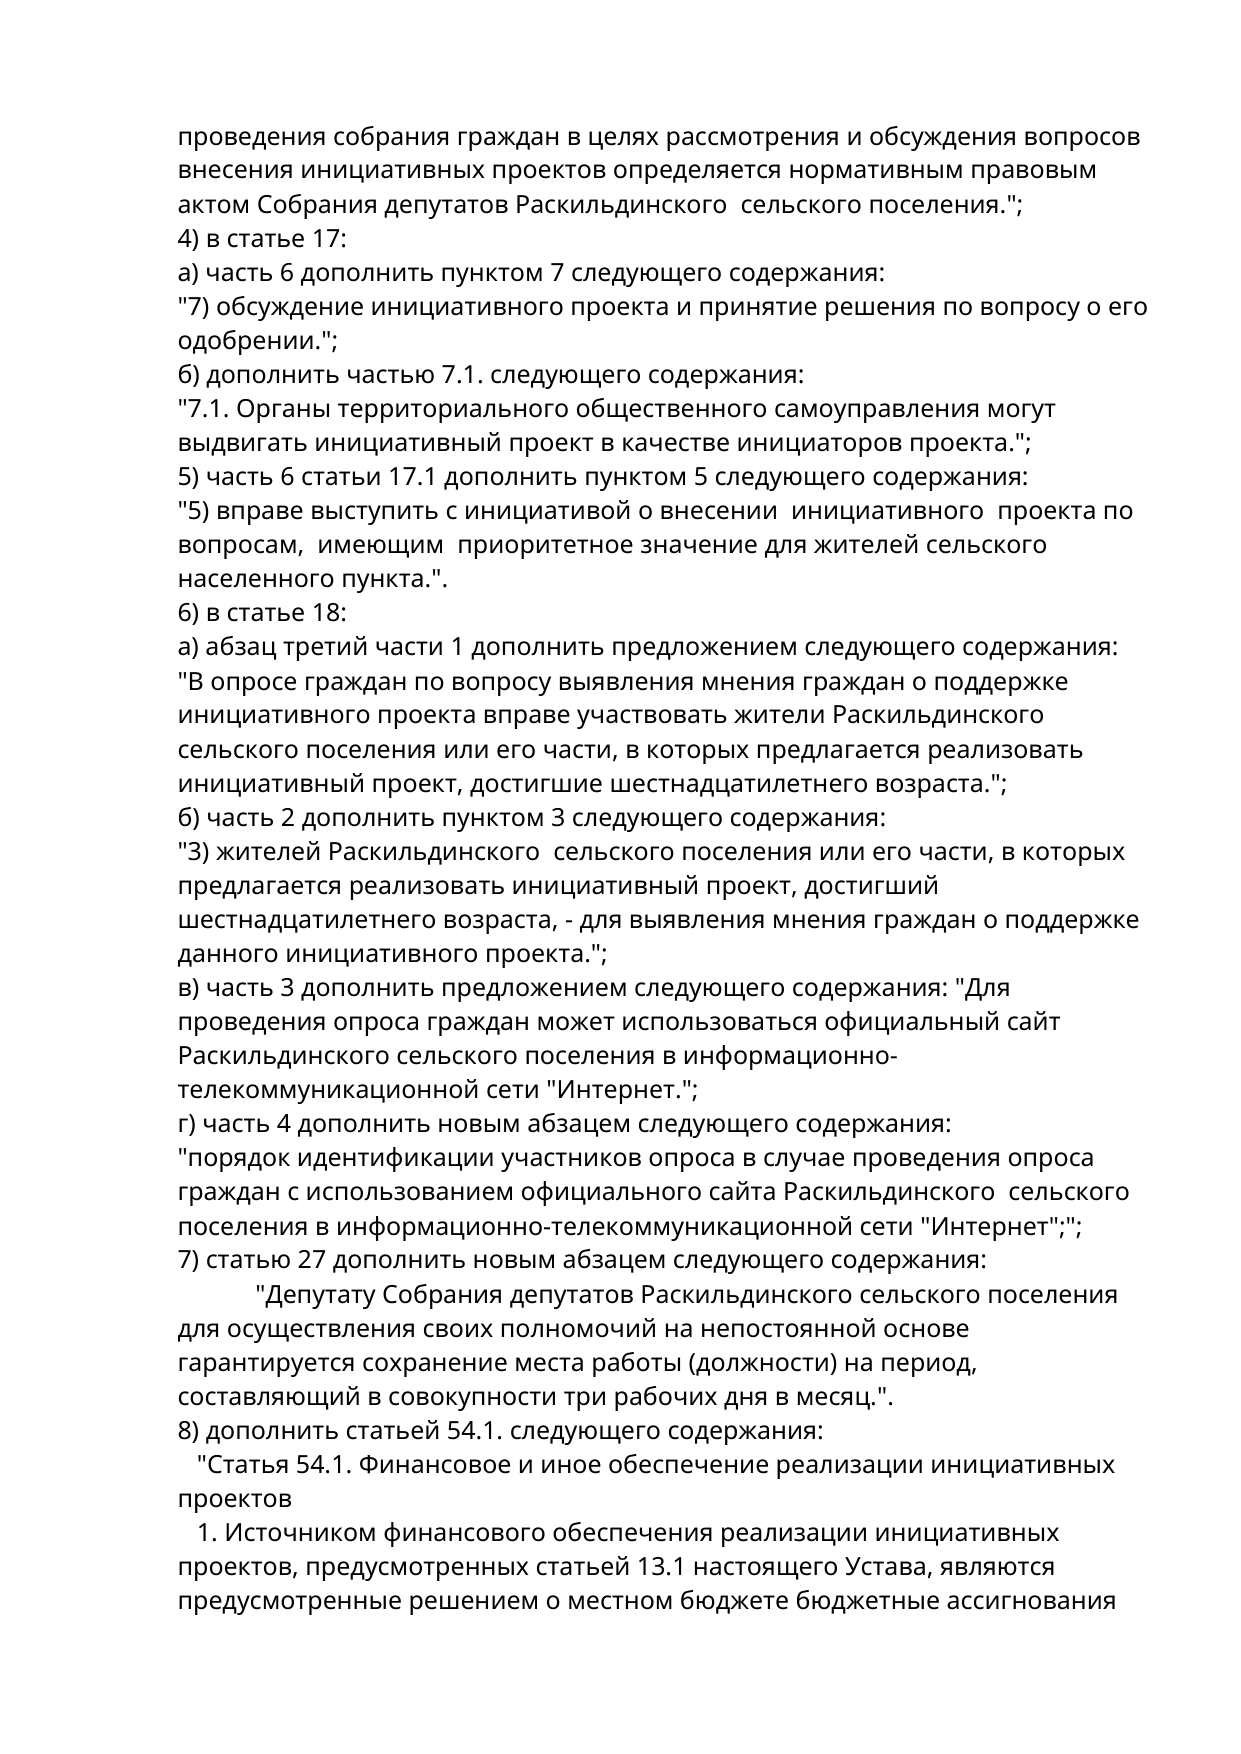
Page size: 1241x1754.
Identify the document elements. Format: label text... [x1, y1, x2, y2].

text "Депутату Собрания депутатов Раскильдинского сельского поселения для осуществления своих полномочий на непостоянной основе гарантируется сохранение места работы (должности) на период, составляющий в совокупности три рабочих дня в месяц.". [177, 1276, 1152, 1412]
text "порядок идентификации участников опроса в случае проведения опроса граждан с использованием официального сайта Раскильдинского сельского поселения в информационно-телекоммуникационной сети "Интернет";"; [177, 1140, 1152, 1242]
text "7.1. Органы территориального общественного самоуправления могут выдвигать инициативный проект в качестве инициаторов проекта."; [177, 391, 1152, 459]
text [177, 1515, 1152, 1617]
text 7) статью 27 дополнить новым абзацем следующего содержания: [177, 1242, 1152, 1276]
text 5) часть 6 статьи 17.1 дополнить пунктом 5 следующего содержания: [177, 459, 1152, 493]
text 6) в статье 18: [177, 595, 1152, 629]
text "7) обсуждение инициативного проекта и принятие решения по вопросу о его одобрении."; [177, 288, 1152, 357]
text б) дополнить частью 7.1. следующего содержания: [177, 357, 1152, 391]
text а) абзац третий части 1 дополнить предложением следующего содержания: "В опросе граждан по вопросу выявления мнения граждан о поддержке инициативного проекта вправе участвовать жители Раскильдинского сельского поселения или его части, в которых предлагается реализовать инициативный проект, достигшие шестнадцатилетнего возраста."; [177, 629, 1152, 799]
text г) часть 4 дополнить новым абзацем следующего содержания: [177, 1106, 1152, 1140]
text а) часть 6 дополнить пунктом 7 следующего содержания: [177, 254, 1152, 288]
text 4) в статье 17: [177, 220, 1152, 254]
text "Статья 54.1. Финансовое и иное обеспечение реализации инициативных проектов [177, 1447, 1152, 1515]
text "3) жителей Раскильдинского сельского поселения или его части, в которых предлагается реализовать инициативный проект, достигший шестнадцатилетнего возраста, - для выявления мнения граждан о поддержке данного инициативного проекта."; [177, 833, 1152, 970]
text 8) дополнить статьей 54.1. следующего содержания: [177, 1412, 1152, 1447]
text б) часть 2 дополнить пунктом 3 следующего содержания: [177, 799, 1152, 833]
text "5) вправе выступить с инициативой о внесении инициативного проекта по вопросам, имеющим приоритетное значение для жителей сельского населенного пункта.". [177, 493, 1152, 595]
text в) часть 3 дополнить предложением следующего содержания: "Для проведения опроса граждан может использоваться официальный сайт Раскильдинского сельского поселения в информационно-телекоммуникационной сети "Интернет."; [177, 970, 1152, 1106]
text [177, 118, 1152, 220]
